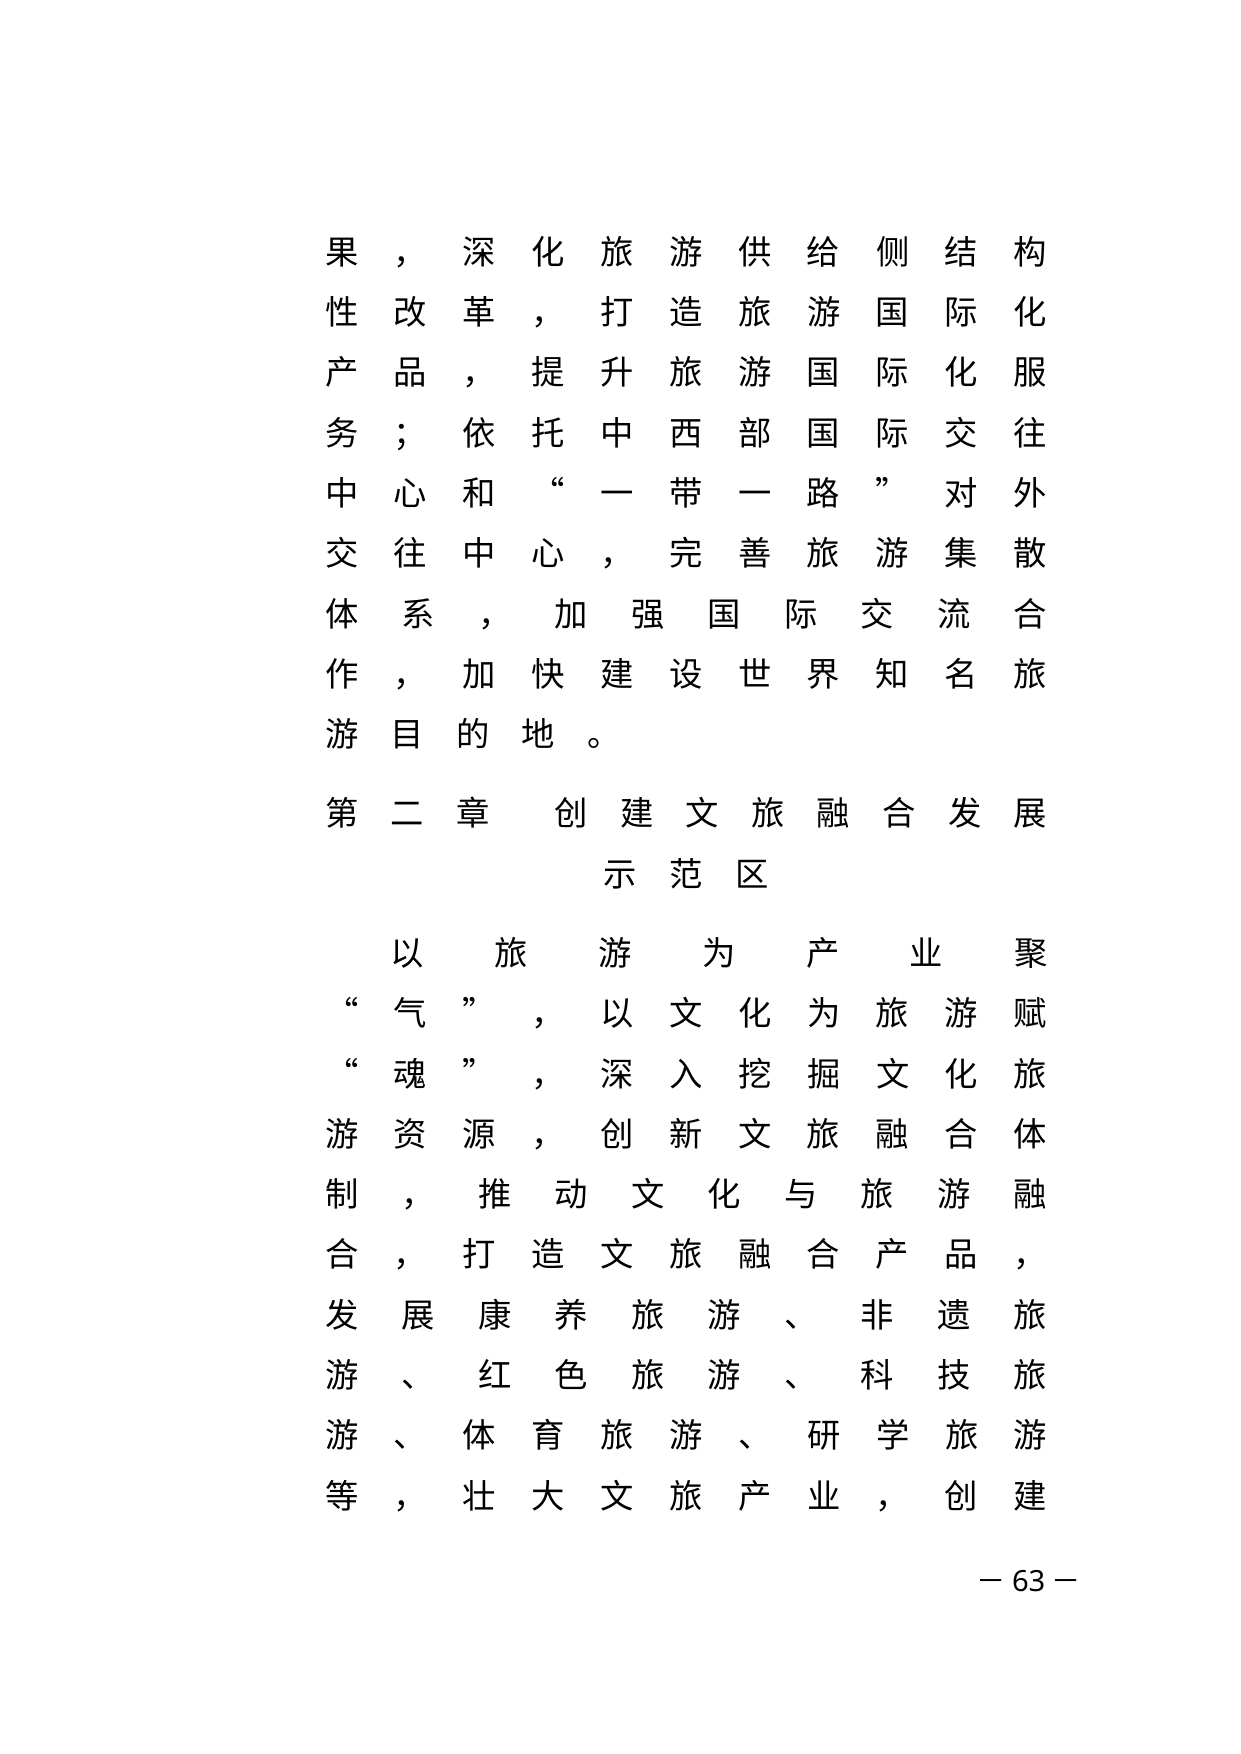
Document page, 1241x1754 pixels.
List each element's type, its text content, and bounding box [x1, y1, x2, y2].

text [294, 921, 1079, 1524]
text 第二章 创建文旅融合发展示范区 [294, 781, 1079, 902]
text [294, 219, 1079, 762]
